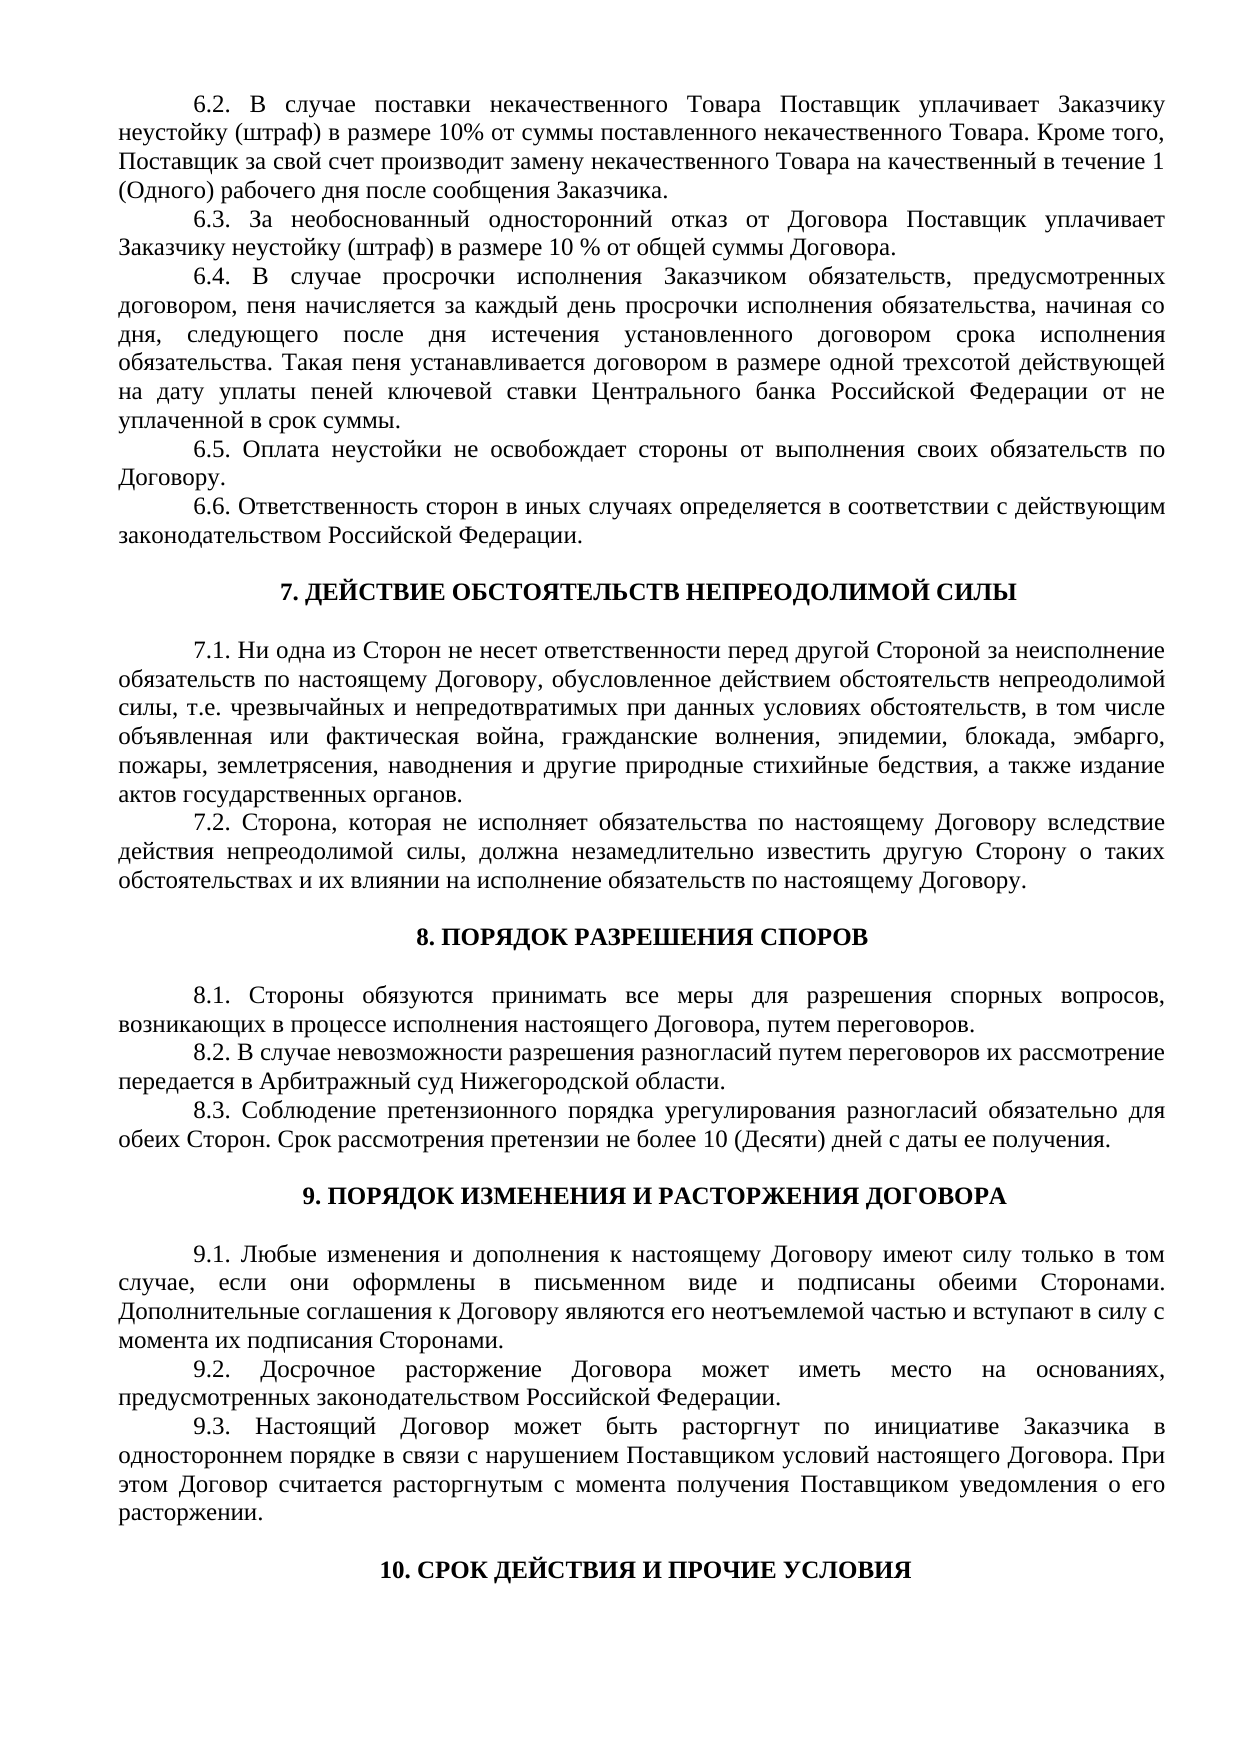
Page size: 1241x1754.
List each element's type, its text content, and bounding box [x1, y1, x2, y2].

text 6.3. За необоснованный односторонний отказ от Договора Поставщик уплачивает Заказчику неустойку (штраф) в размере 10 % от общей суммы Договора. [118, 204, 1166, 261]
text 7.1. Ни одна из Сторон не несет ответственности перед другой Стороной за неисполнение обязательств по настоящему Договору, обусловленное действием обстоятельств непреодолимой силы, т.е. чрезвычайных и непредотвратимых при данных условиях обстоятельств, в том числе объявленная или фактическая война, гражданские волнения, эпидемии, блокада, эмбарго, пожары, землетрясения, наводнения и другие природные стихийные бедствия, а также издание актов государственных органов. [118, 635, 1166, 807]
text 7.2. Сторона, которая не исполняет обязательства по настоящему Договору вследствие действия непреодолимой силы, должна незамедлительно известить другую Сторону о таких обстоятельствах и их влиянии на исполнение обязательств по настоящему Договору. [118, 807, 1166, 894]
text 9. ПОРЯДОК ИЗМЕНЕНИЯ И РАСТОРЖЕНИЯ ДОГОВОРА [118, 1181, 1166, 1210]
text 7. ДЕЙСТВИЕ ОБСТОЯТЕЛЬСТВ НЕПРЕОДОЛИМОЙ СИЛЫ [118, 577, 1166, 606]
text 8.2. В случае невозможности разрешения разногласий путем переговоров их рассмотрение передается в Арбитражный суд Нижегородской области. [118, 1037, 1166, 1095]
text 9.1. Любые изменения и дополнения к настоящему Договору имеют силу только в том случае, если они оформлены в письменном виде и подписаны обеими Сторонами. Дополнительные соглашения к Договору являются его неотъемлемой частью и вступают в силу с момента их подписания Сторонами. [118, 1239, 1166, 1354]
text 9.2. Досрочное расторжение Договора может иметь место на основаниях, предусмотренных законодательством Российской Федерации. [118, 1354, 1166, 1411]
text 8. ПОРЯДОК РАЗРЕШЕНИЯ СПОРОВ [118, 922, 1166, 951]
text 6.2. В случае поставки некачественного Товара Поставщик уплачивает Заказчику неустойку (штраф) в размере 10% от суммы поставленного некачественного Товара. Кроме того, Поставщик за свой счет производит замену некачественного Товара на качественный в течение 1 (Одного) рабочего дня после сообщения Заказчика. [118, 89, 1166, 204]
text 9.3. Настоящий Договор может быть расторгнут по инициативе Заказчика в одностороннем порядке в связи с нарушением Поставщиком условий настоящего Договора. При этом Договор считается расторгнутым с момента получения Поставщиком уведомления о его расторжении. [118, 1411, 1166, 1526]
text 8.3. Соблюдение претензионного порядка урегулирования разногласий обязательно для обеих Сторон. Срок рассмотрения претензии не более 10 (Десяти) дней с даты ее получения. [118, 1095, 1166, 1152]
text 10. СРОК ДЕЙСТВИЯ И ПРОЧИЕ УСЛОВИЯ [118, 1555, 1166, 1584]
text 8.1. Стороны обязуются принимать все меры для разрешения спорных вопросов, возникающих в процессе исполнения настоящего Договора, путем переговоров. [118, 980, 1166, 1037]
text 6.6. Ответственность сторон в иных случаях определяется в соответствии с действующим законодательством Российской Федерации. [118, 491, 1166, 549]
text 6.5. Оплата неустойки не освобождает стороны от выполнения своих обязательств по Договору. [118, 434, 1166, 491]
text 6.4. В случае просрочки исполнения Заказчиком обязательств, предусмотренных договором, пеня начисляется за каждый день просрочки исполнения обязательства, начиная со дня, следующего после дня истечения установленного договором срока исполнения обязательства. Такая пеня устанавливается договором в размере одной трехсотой действующей на дату уплаты пеней ключевой ставки Центрального банка Российской Федерации от не уплаченной в срок суммы. [118, 261, 1166, 434]
